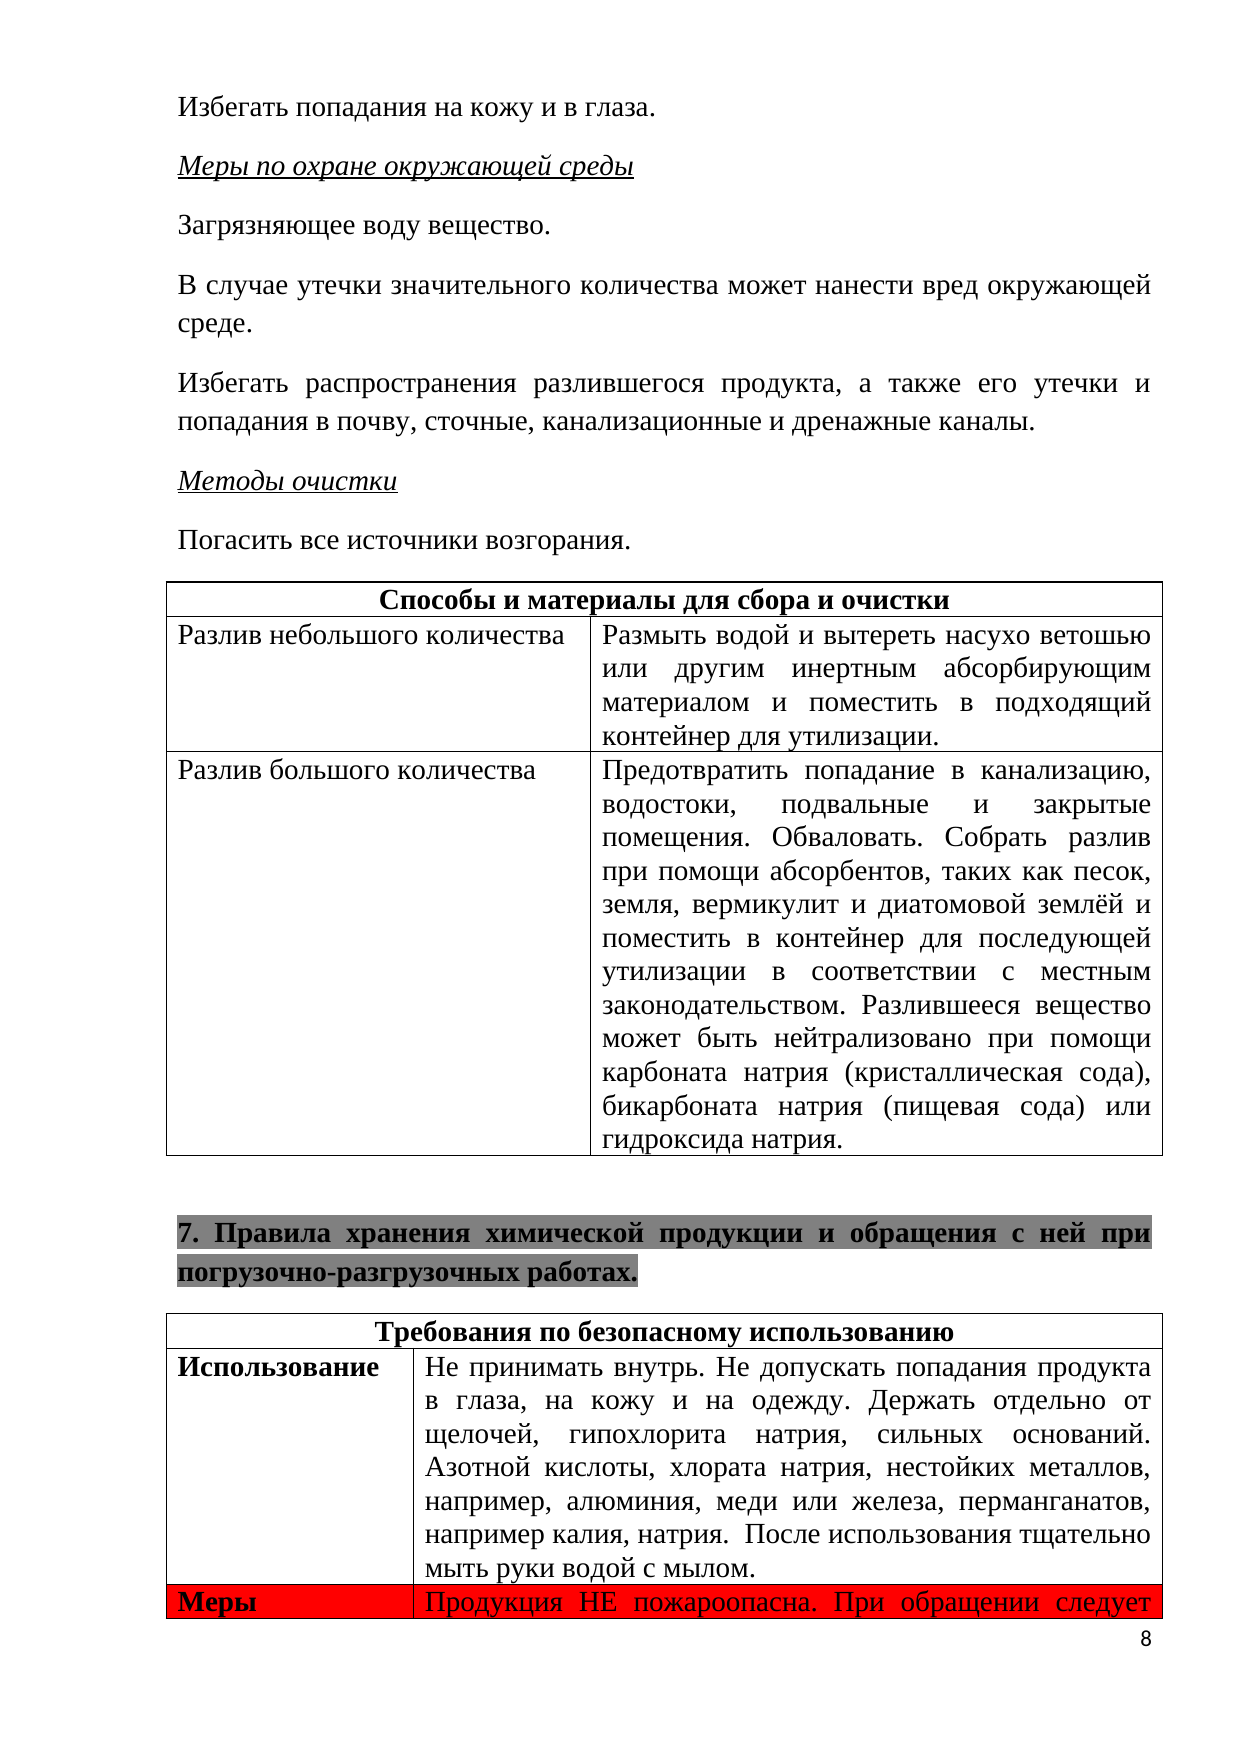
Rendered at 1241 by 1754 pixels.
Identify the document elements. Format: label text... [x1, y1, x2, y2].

table_header Способы и материалы для сбора и очистки [167, 583, 1162, 616]
text В случае утечки значительного количества может нанести вред окружающей среде. [177, 267, 1152, 339]
text Погасить все источники возгорания. [177, 522, 1152, 556]
text 7. Правила хранения химической продукции и обращения с ней при погрузочно-разгрузочных работах. [177, 1249, 1152, 1287]
text Избегать попадания на кожу и в глаза. [177, 89, 1152, 122]
table_header Требования по безопасному использованию [167, 1314, 1162, 1348]
text Загрязняющее воду вещество. [177, 207, 1152, 241]
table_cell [414, 1585, 1162, 1618]
table_cell Предотвратить попадание в канализацию, водостоки, подвальные и закрытые помещения. Обваловать. Собрать разлив при помощи абсорбентов, таких как песок, земля, вермикулит и диатомовой землёй и поместить в контейнер для последующей утилизации в соответствии с местным законодательством. Разлившееся вещество может быть нейтрализовано при помощи карбоната натрия (кристаллическая сода), бикарбоната натрия (пищевая сода) или гидроксида натрия. [591, 752, 1162, 1155]
table_cell Размыть водой и вытереть насухо ветошью или другим инертным абсорбирующим материалом и поместить в подходящий контейнер для утилизации. [591, 617, 1162, 751]
text Методы очистки [177, 463, 1152, 496]
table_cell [167, 1585, 413, 1618]
table_cell Использование [167, 1349, 413, 1583]
text Избегать распространения разлившегося продукта, а также его утечки и попадания в почву, сточные, канализационные и дренажные каналы. [177, 365, 1152, 437]
table_cell Разлив небольшого количества [167, 617, 590, 751]
text Меры по охране окружающей среды [177, 148, 1152, 182]
table_cell Не принимать внутрь. Не допускать попадания продукта в глаза, на кожу и на одежду. Держать отдельно от щелочей, гипохлорита натрия, сильных оснований. Азотной кислоты, хлората натрия, нестойких металлов, например, алюминия, меди или железа, перманганатов, например калия, натрия. После использования тщательно мыть руки водой с мылом. [414, 1349, 1162, 1583]
table_cell Разлив большого количества [167, 752, 590, 1155]
